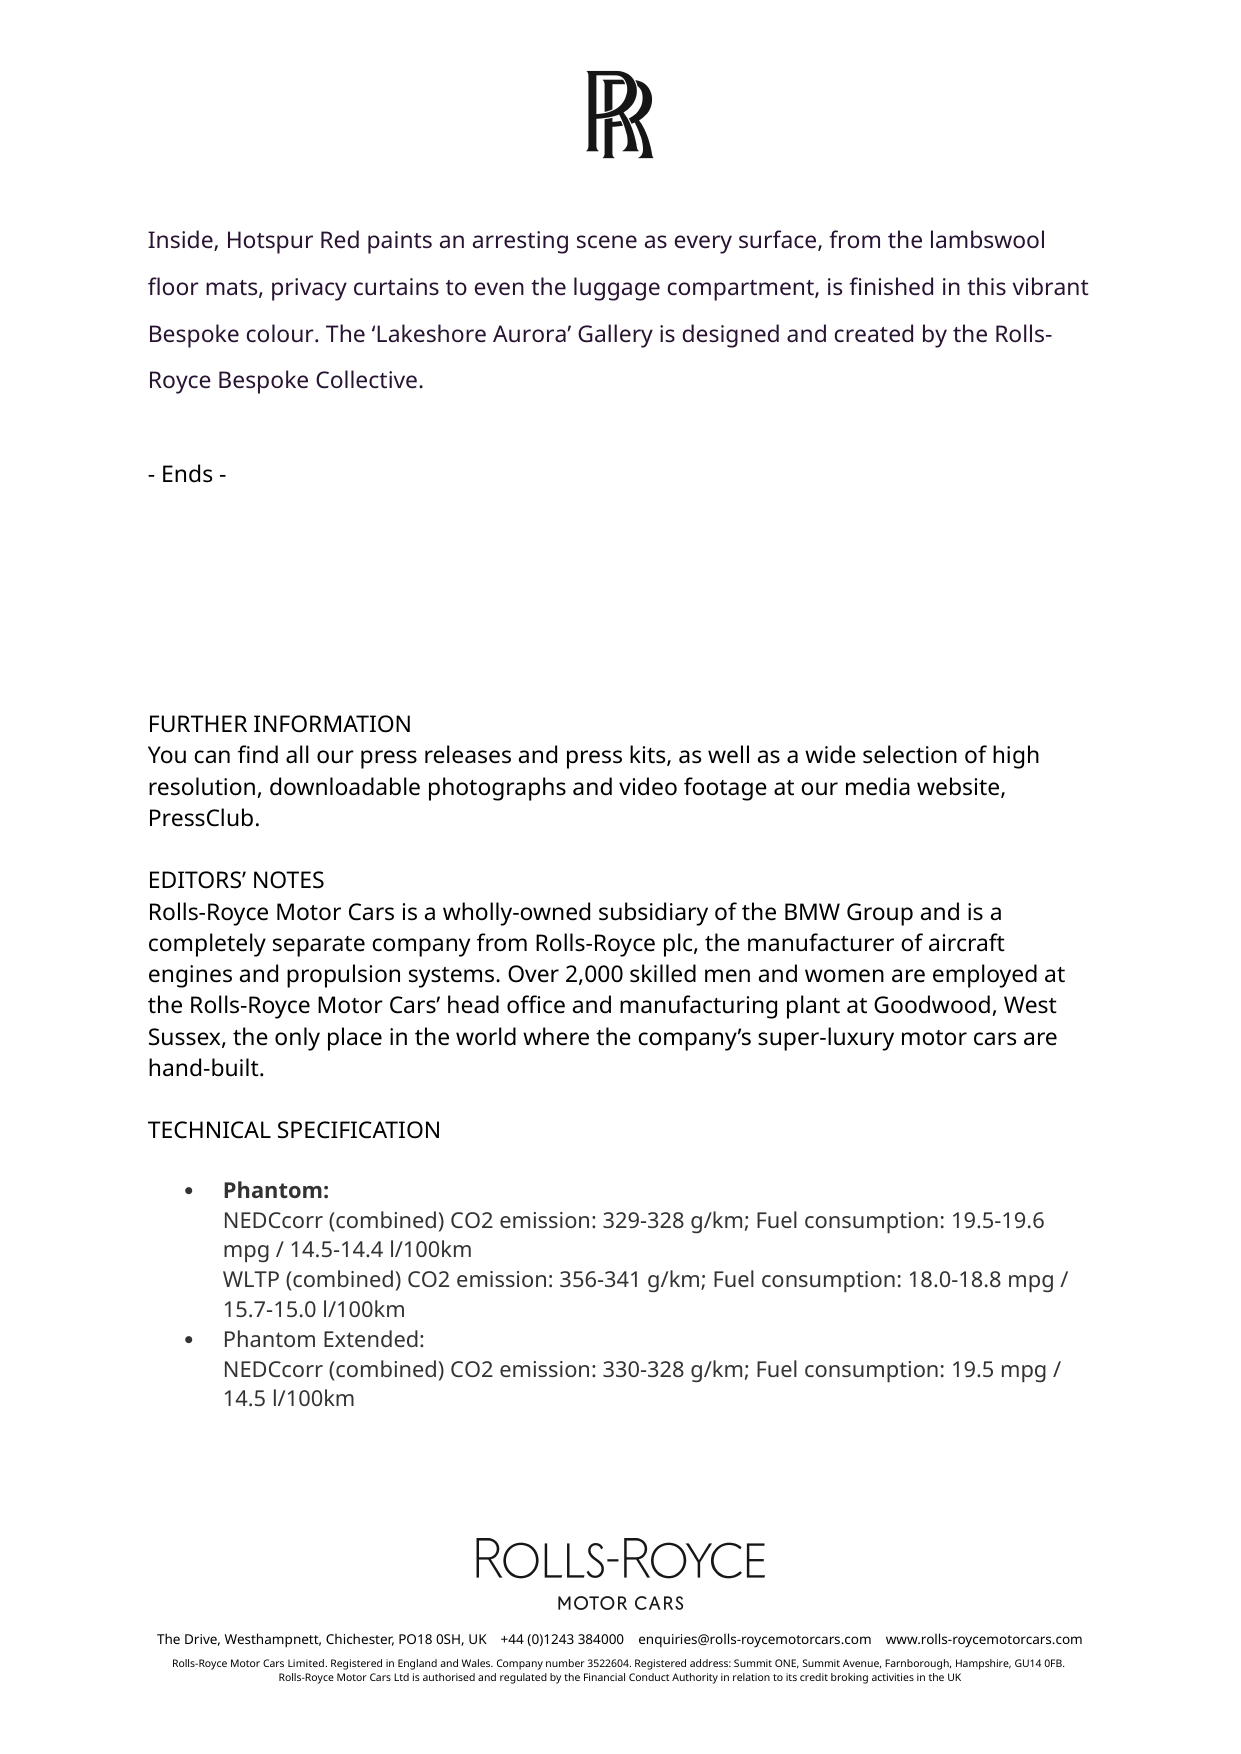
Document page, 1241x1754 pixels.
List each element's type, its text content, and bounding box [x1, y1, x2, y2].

text - Ends - [148, 458, 1092, 489]
text You can find all our press releases and press kits, as well as a wide selection of high resolution, downloadable photographs and video footage at our media website, PressClub. [148, 739, 1092, 833]
text TECHNICAL SPECIFICATION [148, 1114, 1092, 1146]
picture [586, 70, 654, 159]
list Phantom: NEDCcorr (combined) CO2 emission: 329-328 g/km; Fuel consumption: 19.5-19.6 mpg / 14.5-14.4 l/100km WLTP (combined) CO2 emission: 356-341 g/km; Fuel consumption: 18.0-18.8 mpg / 15.7-15.0 l/100km [185, 1175, 1092, 1324]
subtitle FURTHER INFORMATION [148, 708, 1092, 739]
text Inside, Hotspur Red paints an arresting scene as every surface, from the lambswool floor mats, privacy curtains to even the luggage compartment, is finished in this vibrant Bespoke colour. The ‘Lakeshore Aurora’ Gallery is designed and created by the Rolls-Royce Bespoke Collective. [148, 224, 1092, 396]
text Rolls-Royce Motor Cars is a wholly-owned subsidiary of the BMW Group and is a completely separate company from Rolls-Royce plc, the manufacturer of aircraft engines and propulsion systems. Over 2,000 skilled men and women are employed at the Rolls-Royce Motor Cars’ head office and manufacturing plant at Goodwood, West Sussex, the only place in the world where the company’s super-luxury motor cars are hand-built. [148, 896, 1092, 1083]
picture [475, 1538, 766, 1611]
subtitle EDITORS’ NOTES [148, 864, 1092, 896]
